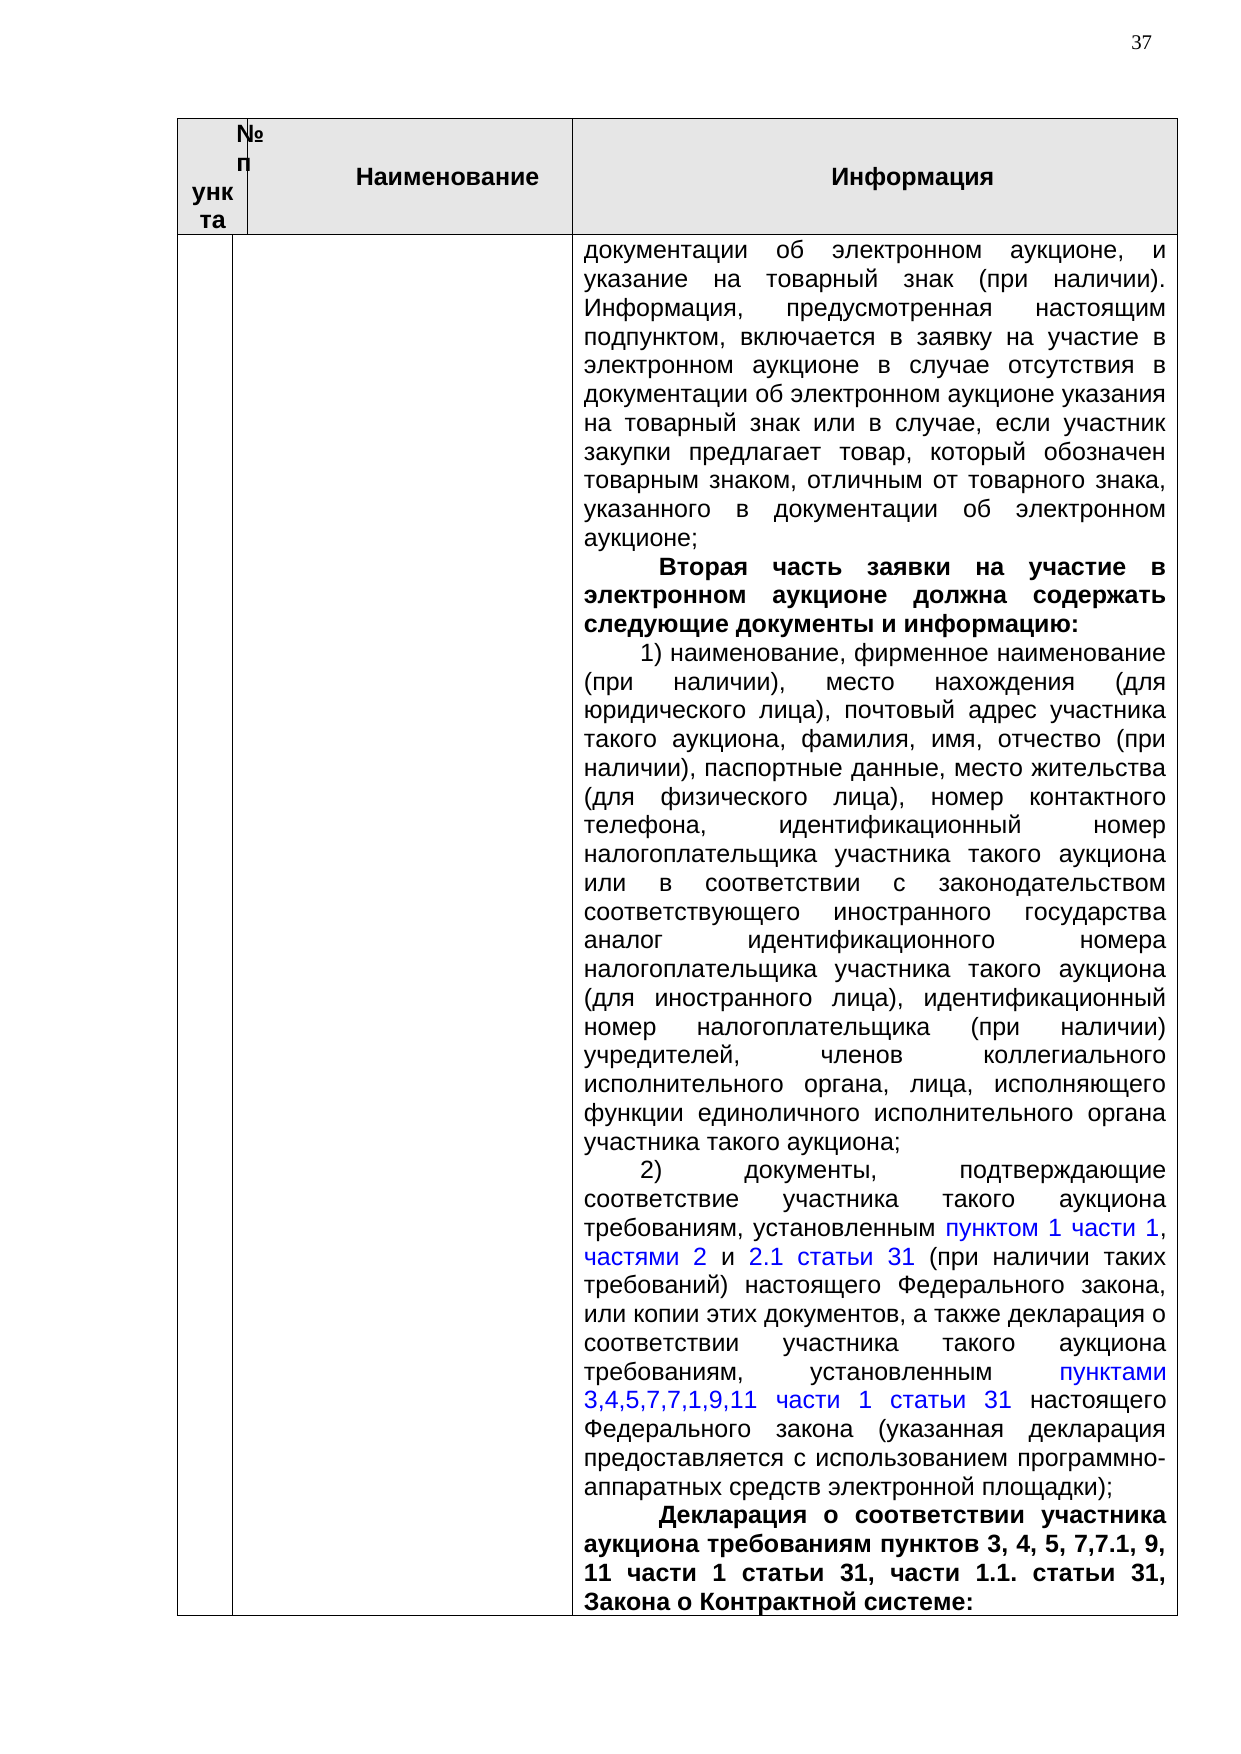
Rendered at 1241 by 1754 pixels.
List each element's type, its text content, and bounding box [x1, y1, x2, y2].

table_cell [573, 235, 1177, 1615]
table_header Наименование [248, 119, 572, 234]
table_cell [178, 235, 232, 1615]
table_header Информация [573, 119, 1177, 234]
table_header № пункта [178, 119, 247, 234]
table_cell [233, 235, 572, 1615]
